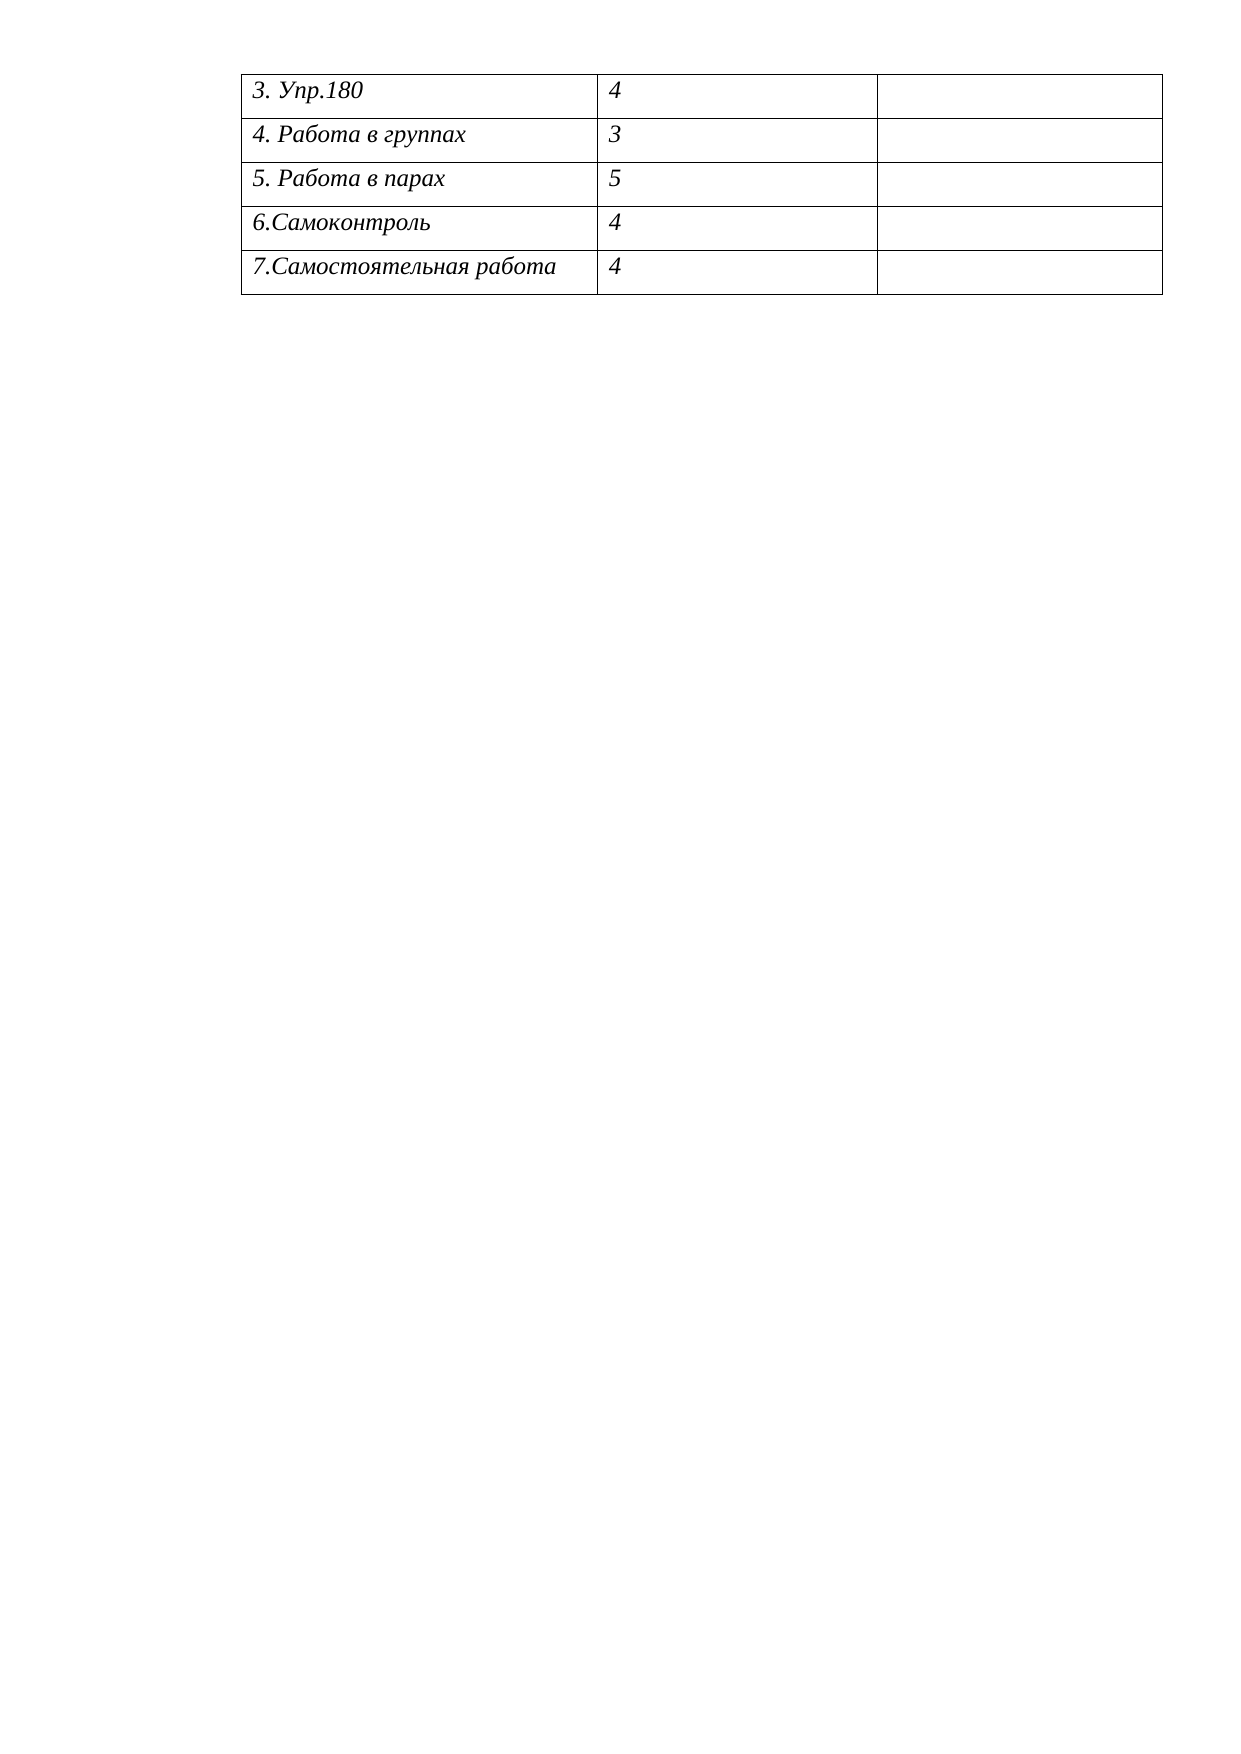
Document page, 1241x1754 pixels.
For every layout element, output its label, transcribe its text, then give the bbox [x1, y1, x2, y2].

table_cell 6.Самоконтроль [242, 207, 597, 250]
table_cell [878, 207, 1162, 250]
table_cell 4 [598, 75, 877, 118]
table_cell 7.Самостоятельная работа [242, 251, 597, 294]
table_cell [878, 251, 1162, 294]
table_cell [878, 163, 1162, 206]
table_cell 4. Работа в группах [242, 119, 597, 162]
table_cell 3. Упр.180 [242, 75, 597, 118]
table_cell 4 [598, 207, 877, 250]
table_cell [878, 75, 1162, 118]
table_cell 5 [598, 163, 877, 206]
table_cell 5. Работа в парах [242, 163, 597, 206]
table_cell 4 [598, 251, 877, 294]
table_cell [878, 119, 1162, 162]
table_cell 3 [598, 119, 877, 162]
